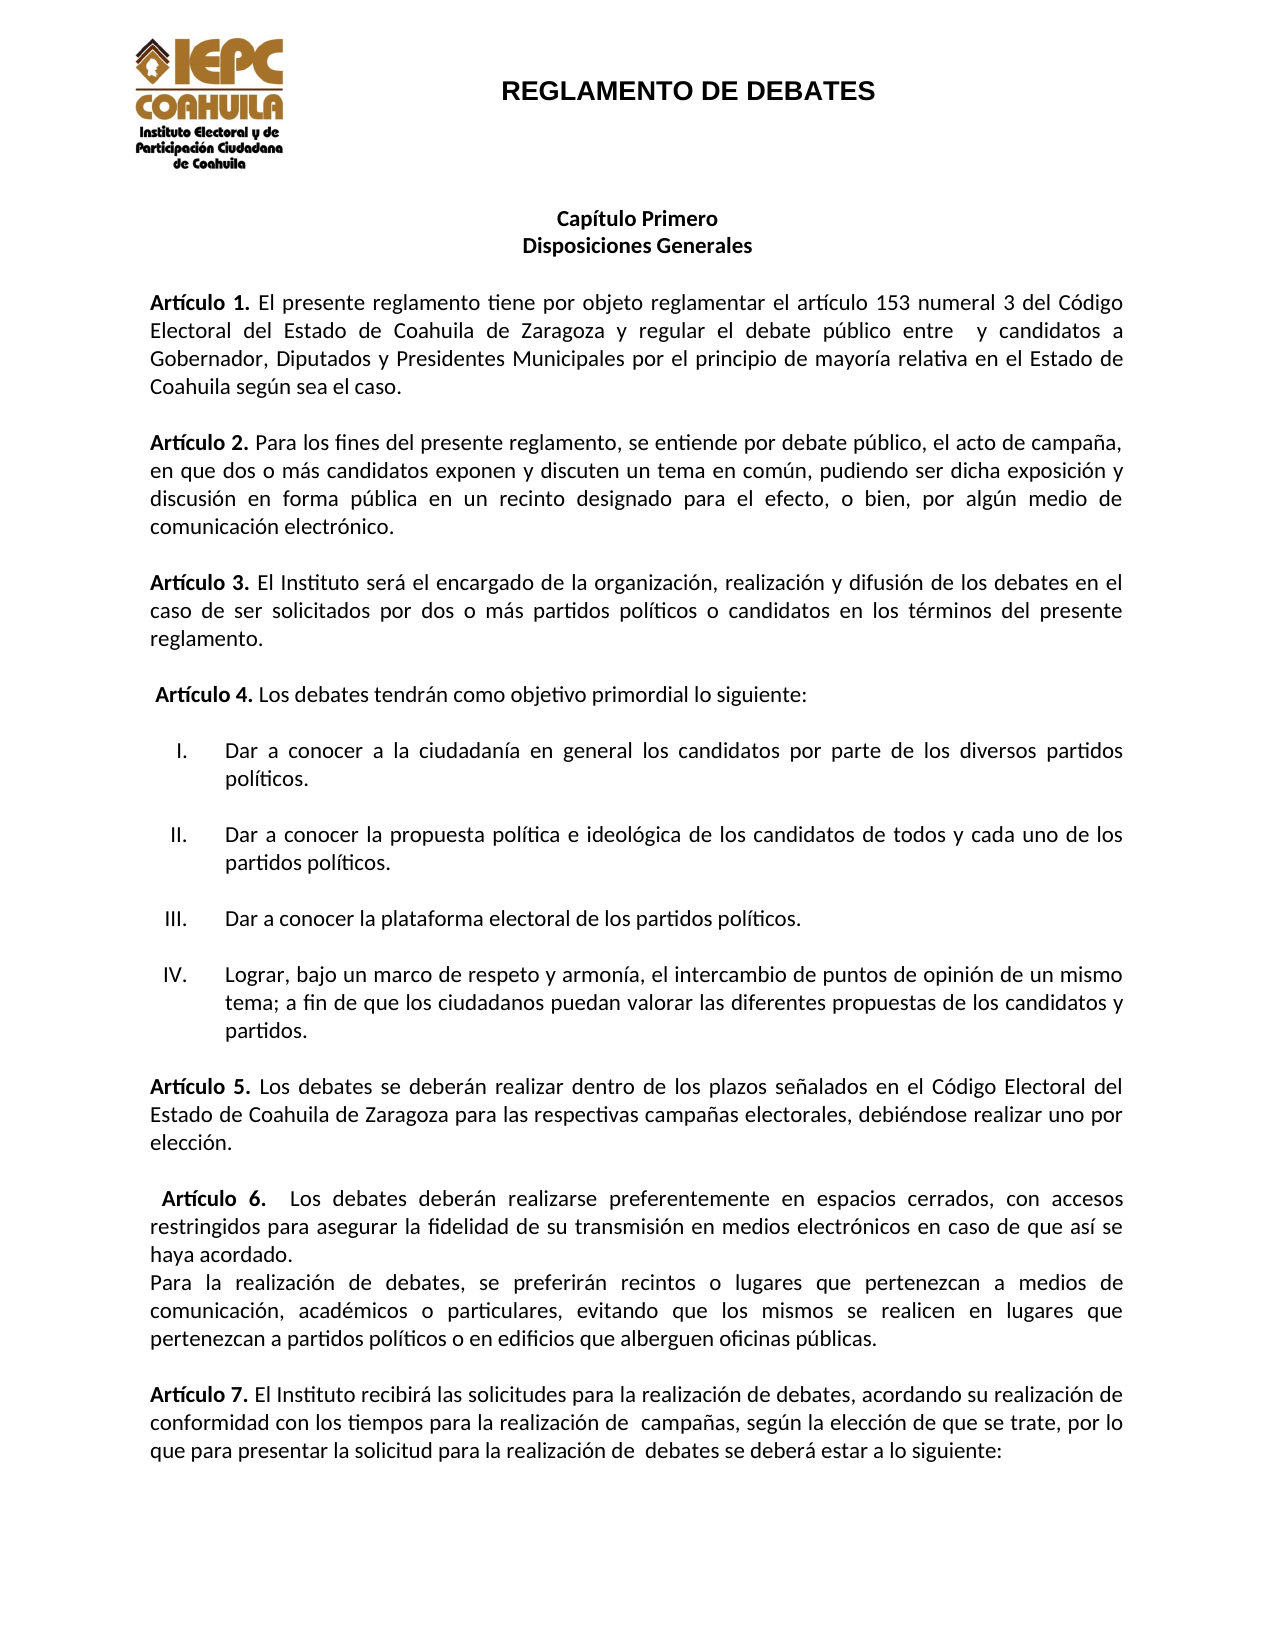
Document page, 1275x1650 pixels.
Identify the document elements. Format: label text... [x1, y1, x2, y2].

text Artículo 7. El Instituto recibirá las solicitudes para la realización de debates, acordando su realización de conformidad con los tiempos para la realización de campañas, según la elección de que se trate, por lo que para presentar la solicitud para la realización de debates se deberá estar a lo siguiente: [150, 1381, 1125, 1464]
text Capítulo Primero [150, 204, 1125, 232]
text Disposiciones Generales [150, 232, 1125, 260]
list Dar a conocer a la ciudadanía en general los candidatos por parte de los diversos partidos políticos. [187, 736, 1125, 792]
text Artículo 1. El presente reglamento tiene por objeto reglamentar el artículo 153 numeral 3 del Código Electoral del Estado de Coahuila de Zaragoza y regular el debate público entre y candidatos a Gobernador, Diputados y Presidentes Municipales por el principio de mayoría relativa en el Estado de Coahuila según sea el caso. [150, 288, 1125, 400]
list Lograr, bajo un marco de respeto y armonía, el intercambio de puntos de opinión de un mismo tema; a fin de que los ciudadanos puedan valorar las diferentes propuestas de los candidatos y partidos. [187, 960, 1125, 1044]
text Artículo 5. Los debates se deberán realizar dentro de los plazos señalados en el Código Electoral del Estado de Coahuila de Zaragoza para las respectivas campañas electorales, debiéndose realizar uno por elección. [150, 1072, 1125, 1156]
text Artículo 2. Para los fines del presente reglamento, se entiende por debate público, el acto de campaña, en que dos o más candidatos exponen y discuten un tema en común, pudiendo ser dicha exposición y discusión en forma pública en un recinto designado para el efecto, o bien, por algún medio de comunicación electrónico. [150, 428, 1125, 540]
list Dar a conocer la plataforma electoral de los partidos políticos. [187, 904, 1125, 932]
picture [124, 27, 297, 177]
text Para la realización de debates, se preferirán recintos o lugares que pertenezcan a medios de comunicación, académicos o particulares, evitando que los mismos se realicen en lugares que pertenezcan a partidos políticos o en edificios que alberguen oficinas públicas. [150, 1268, 1125, 1352]
text Artículo 6. Los debates deberán realizarse preferentemente en espacios cerrados, con accesos restringidos para asegurar la fidelidad de su transmisión en medios electrónicos en caso de que así se haya acordado. [150, 1184, 1125, 1268]
text Artículo 4. Los debates tendrán como objetivo primordial lo siguiente: [150, 680, 1125, 708]
text Artículo 3. El Instituto será el encargado de la organización, realización y difusión de los debates en el caso de ser solicitados por dos o más partidos políticos o candidatos en los términos del presente reglamento. [150, 568, 1125, 652]
list Dar a conocer la propuesta política e ideológica de los candidatos de todos y cada uno de los partidos políticos. [187, 820, 1125, 876]
